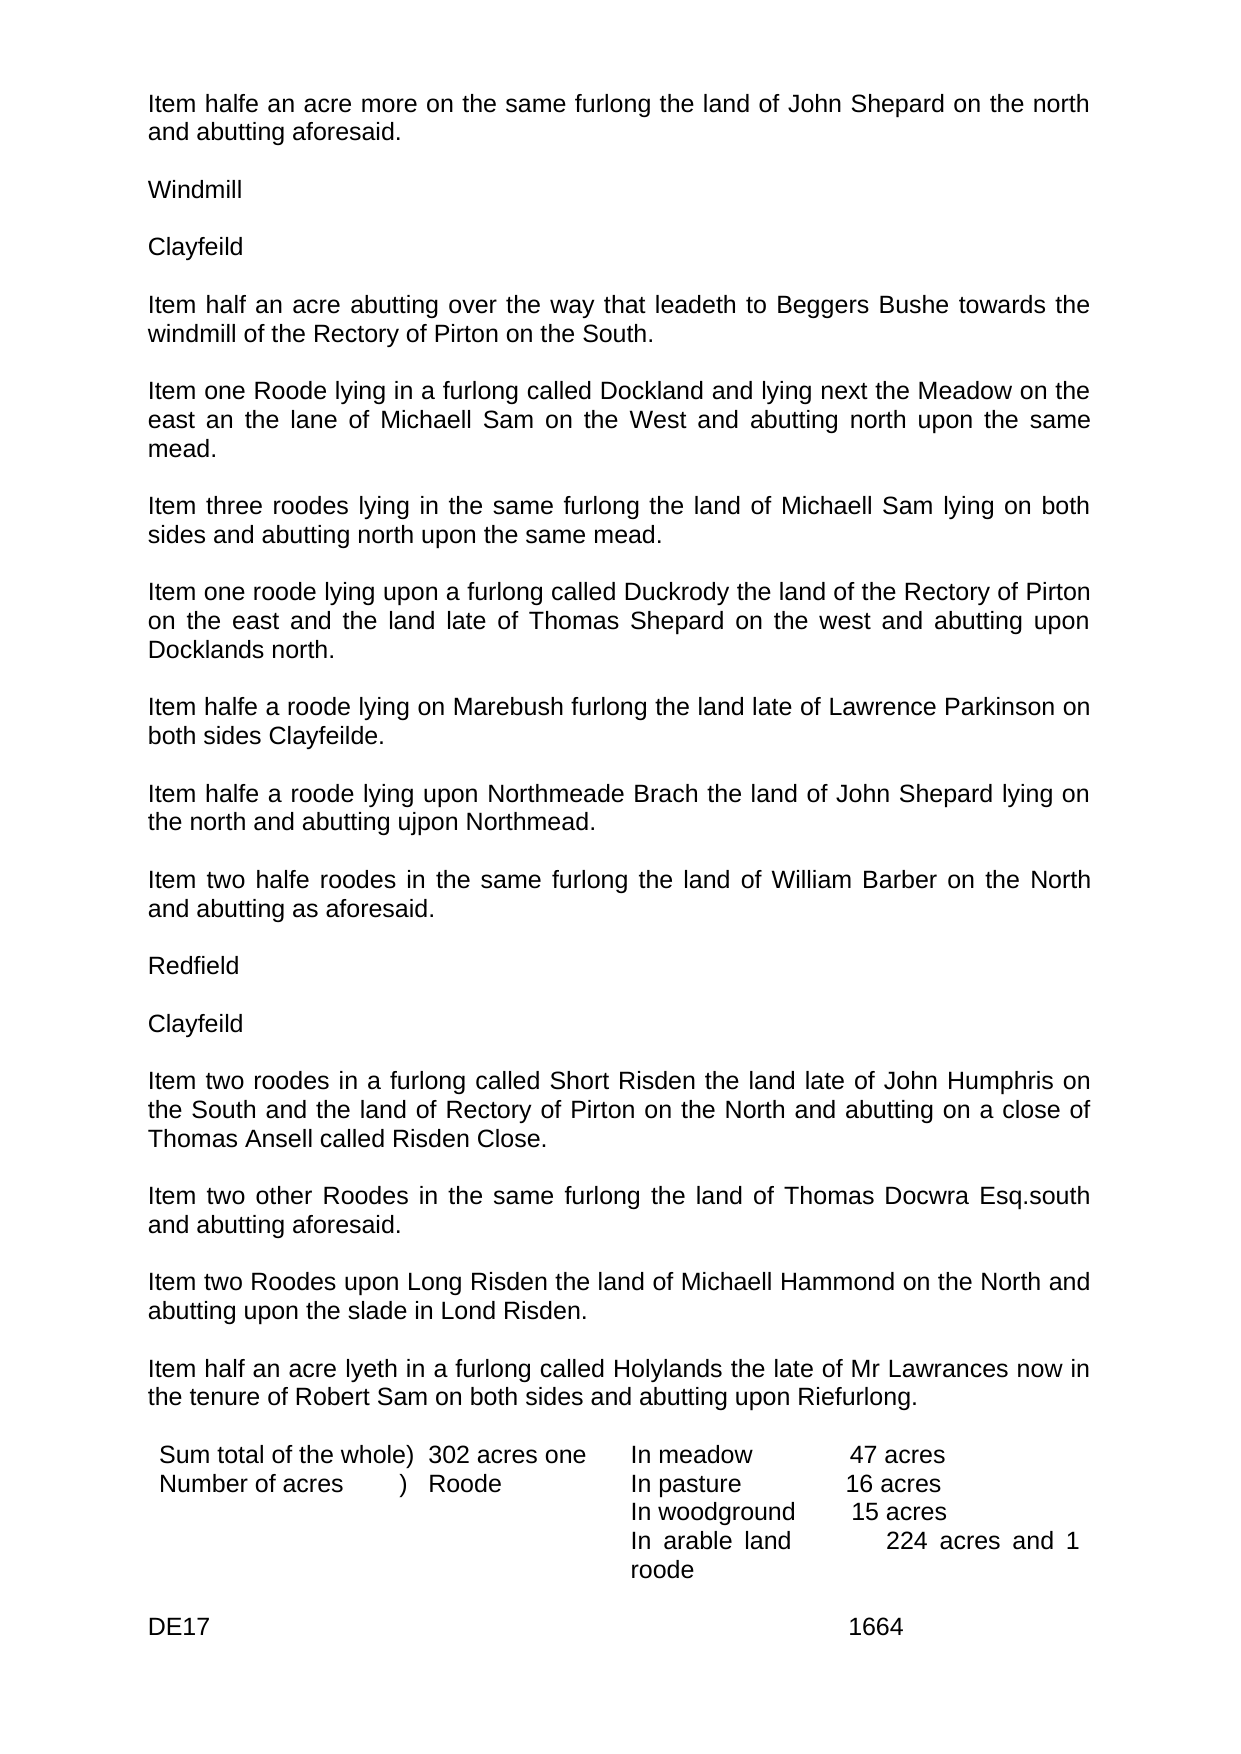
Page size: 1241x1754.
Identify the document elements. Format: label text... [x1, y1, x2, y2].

text Windmill [148, 175, 1092, 204]
text Item two halfe roodes in the same furlong the land of William Barber on the North and abutting as aforesaid. [148, 865, 1092, 922]
table_header In meadow 47 acres In pasture 16 acres In woodground 15 acres In arable land 224 acres and 1 roode [619, 1411, 1092, 1612]
text Item two other Roodes in the same furlong the land of Thomas Docwra Esq.south and abutting aforesaid. [148, 1181, 1092, 1239]
text Item one Roode lying in a furlong called Dockland and lying next the Meadow on the east an the lane of Michaell Sam on the West and abutting north upon the same mead. [148, 376, 1092, 462]
text Item halfe a roode lying on Marebush furlong the land late of Lawrence Parkinson on both sides Clayfeilde. [148, 692, 1092, 750]
text DE17 1664 [148, 1612, 1092, 1641]
text Item one roode lying upon a furlong called Duckrody the land of the Rectory of Pirton on the east and the land late of Thomas Shepard on the west and abutting upon Docklands north. [148, 577, 1092, 664]
text Item three roodes lying in the same furlong the land of Michaell Sam lying on both sides and abutting north upon the same mead. [148, 491, 1092, 549]
text Clayfeild [148, 232, 1092, 261]
text Redfield [148, 951, 1092, 980]
text Item half an acre abutting over the way that leadeth to Beggers Bushe towards the windmill of the Rectory of Pirton on the South. [148, 290, 1092, 347]
table_header Sum total of the whole) 302 acres one Number of acres ) Roode [148, 1411, 619, 1612]
text Item half an acre lyeth in a furlong called Holylands the late of Mr Lawrances now in the tenure of Robert Sam on both sides and abutting upon Riefurlong. [148, 1354, 1092, 1411]
text Item two Roodes upon Long Risden the land of Michaell Hammond on the North and abutting upon the slade in Lond Risden. [148, 1267, 1092, 1325]
text Item two roodes in a furlong called Short Risden the land late of John Humphris on the South and the land of Rectory of Pirton on the North and abutting on a close of Thomas Ansell called Risden Close. [148, 1066, 1092, 1152]
text Clayfeild [148, 1009, 1092, 1037]
text Item halfe a roode lying upon Northmeade Brach the land of John Shepard lying on the north and abutting ujpon Northmead. [148, 779, 1092, 836]
text Item halfe an acre more on the same furlong the land of John Shepard on the north and abutting aforesaid. [148, 89, 1092, 146]
